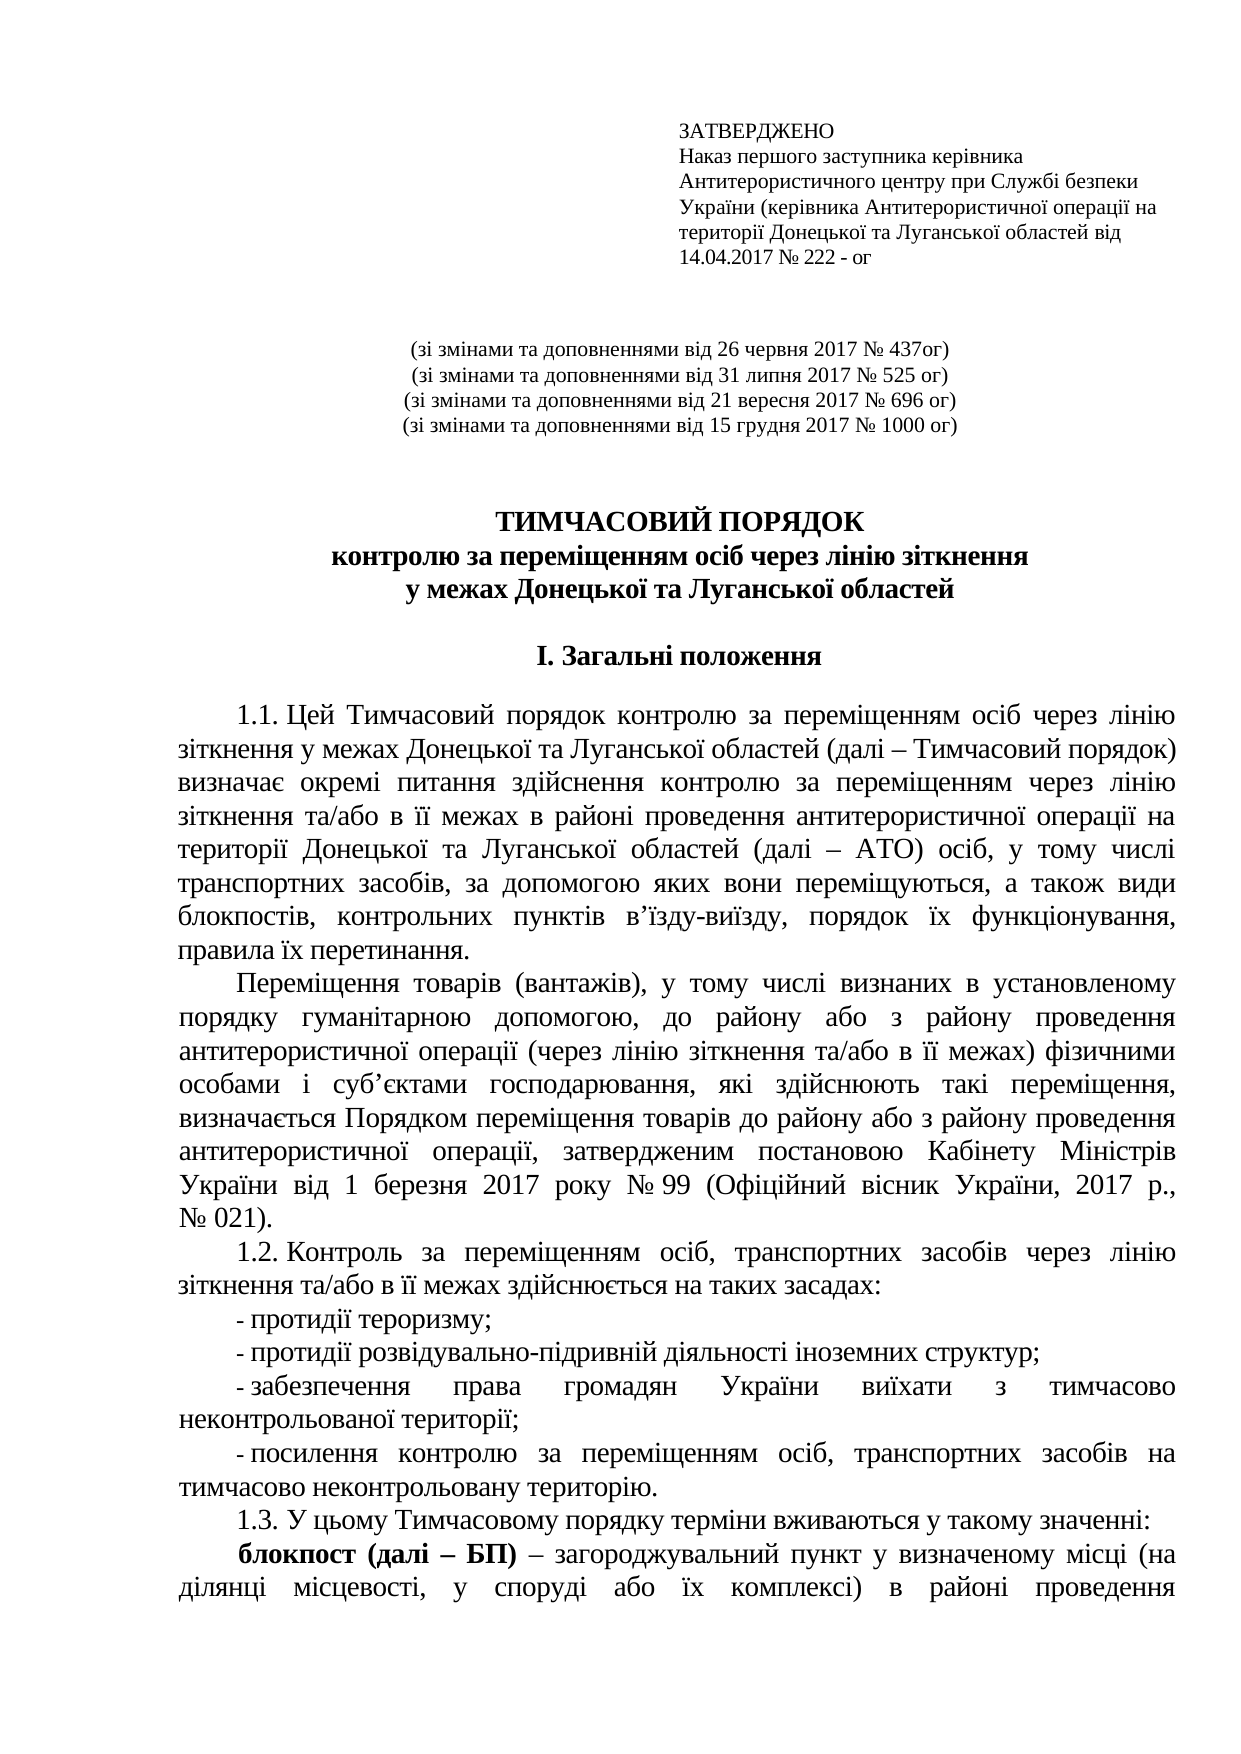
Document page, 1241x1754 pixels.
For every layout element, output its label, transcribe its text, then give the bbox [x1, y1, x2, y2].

text - протидії розвідувально-підривній діяльності іноземних структур; [179, 1334, 1176, 1368]
text Наказ першого заступника керівника Антитерористичного центру при Службі безпеки України (керівника Антитерористичної операції на території Донецької та Луганської областей від 14.04.2017 № 222 - ог [679, 143, 1181, 269]
text - забезпечення права громадян України виїхати з тимчасово неконтрольованої території; [179, 1368, 1176, 1435]
text 1.3. У цьому Тимчасовому порядку терміни вживаються у такому значенні: [177, 1502, 1176, 1536]
text ЗАТВЕРДЖЕНО [679, 118, 1181, 143]
text 1.1. Цей Тимчасовий порядок контролю за переміщенням осіб через лінію зіткнення у межах Донецької та Луганської областей (далі – Тимчасовий порядок) визначає окремі питання здійснення контролю за переміщенням через лінію зіткнення та/або в її межах в районі проведення антитерористичної операції на території Донецької та Луганської областей (далі – АТО) осіб, у тому числі транспортних засобів, за допомогою яких вони переміщуються, а також види блокпостів, контрольних пунктів в’їзду-виїзду, порядок їх функціонування, правила їх перетинання. [177, 697, 1176, 966]
text - протидії тероризму; [179, 1301, 1176, 1334]
text у межах Донецької та Луганської областей [179, 571, 1181, 605]
text (зі змінами та доповненнями від 21 вересня 2017 № 696 ог) [179, 387, 1181, 412]
text Переміщення товарів (вантажів), у тому числі визнаних в установленому порядку гуманітарною допомогою, до району або з району проведення антитерористичної операції (через лінію зіткнення та/або в її межах) фізичними особами і суб’єктами господарювання, які здійснюють такі переміщення, визначається Порядком переміщення товарів до району або з району проведення антитерористичної операції, затвердженим постановою Кабінету Міністрів України від 1 березня 2017 року № 99 (Офіційний вісник України, 2017 р., № 021). [179, 966, 1176, 1234]
text (зі змінами та доповненнями від 15 грудня 2017 № 1000 ог) [179, 412, 1181, 437]
text 1.2. Контроль за переміщенням осіб, транспортних засобів через лінію зіткнення та/або в її межах здійснюється на таких засадах: [177, 1234, 1176, 1301]
text (зі змінами та доповненнями від 31 липня 2017 № 525 ог) [179, 362, 1181, 387]
text І. Загальні положення [177, 638, 1181, 672]
text ТИМЧАСОВИЙ ПОРЯДОК [179, 504, 1181, 538]
text контролю за переміщенням осіб через лінію зіткнення [179, 538, 1181, 571]
text (зі змінами та доповненнями від 26 червня 2017 № 437ог) [179, 336, 1181, 362]
text - посилення контролю за переміщенням осіб, транспортних засобів на тимчасово неконтрольовану територію. [179, 1435, 1176, 1502]
